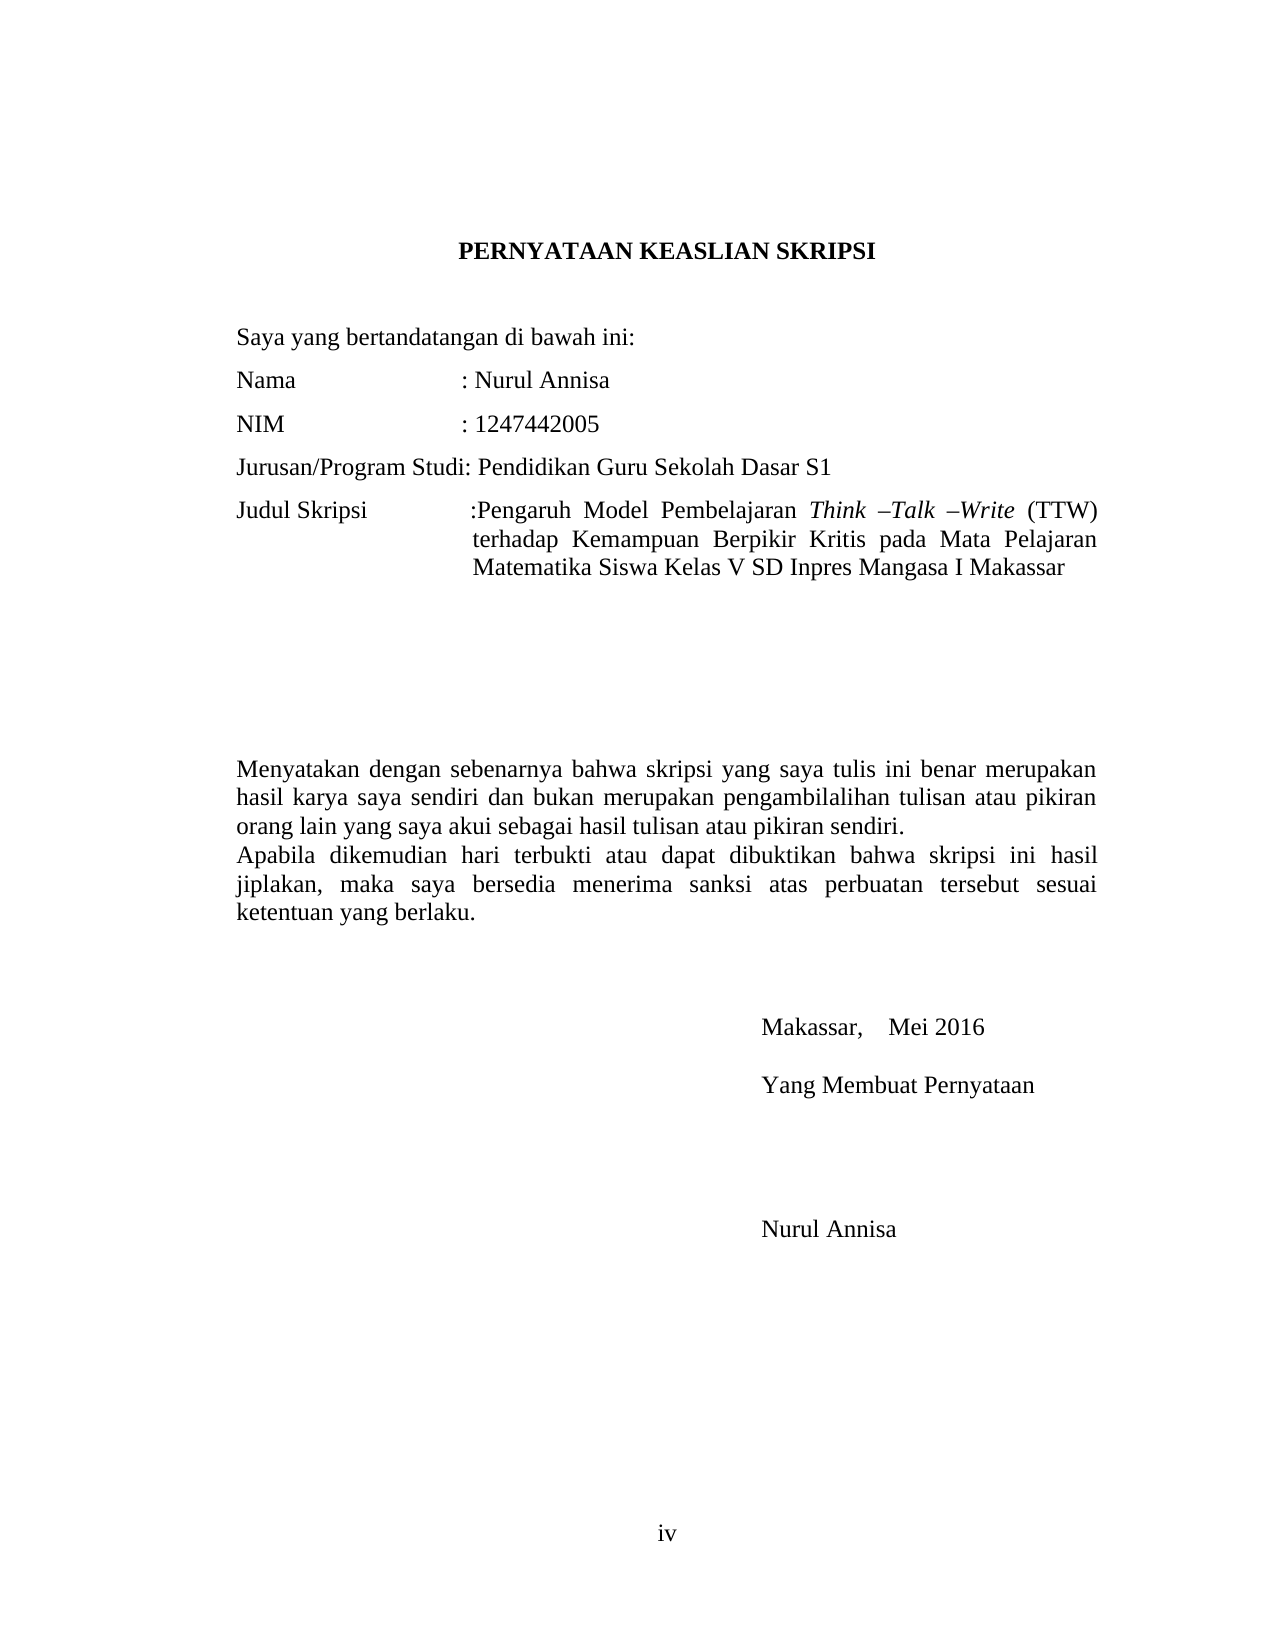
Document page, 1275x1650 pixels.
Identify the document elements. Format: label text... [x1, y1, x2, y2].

text Jurusan/Program Studi: Pendidikan Guru Sekolah Dasar S1 [236, 452, 1098, 481]
text Apabila dikemudian hari terbukti atau dapat dibuktikan bahwa skripsi ini hasil jiplakan, maka saya bersedia menerima sanksi atas perbuatan tersebut sesuai ketentuan yang berlaku. [236, 840, 1098, 926]
text Nama : Nurul Annisa [236, 366, 1098, 394]
text Menyatakan dengan sebenarnya bahwa skripsi yang saya tulis ini benar merupakan hasil karya saya sendiri dan bukan merupakan pengambilalihan tulisan atau pikiran orang lain yang saya akui sebagai hasil tulisan atau pikiran sendiri. [236, 754, 1098, 840]
text Yang Membuat Pernyataan [236, 1070, 1098, 1099]
text Judul Skripsi :Pengaruh Model Pembelajaran Think –Talk –Write (TTW) terhadap Kemampuan Berpikir Kritis pada Mata Pelajaran Matematika Siswa Kelas V SD Inpres Mangasa I Makassar [236, 495, 1098, 581]
text Saya yang bertandatangan di bawah ini: [236, 322, 1098, 351]
text Nurul Annisa [236, 1214, 1098, 1242]
text PERNYATAAN KEASLIAN SKRIPSI [236, 236, 1098, 265]
text NIM : 1247442005 [236, 409, 1098, 437]
text Makassar, Mei 2016 [236, 1012, 1098, 1041]
